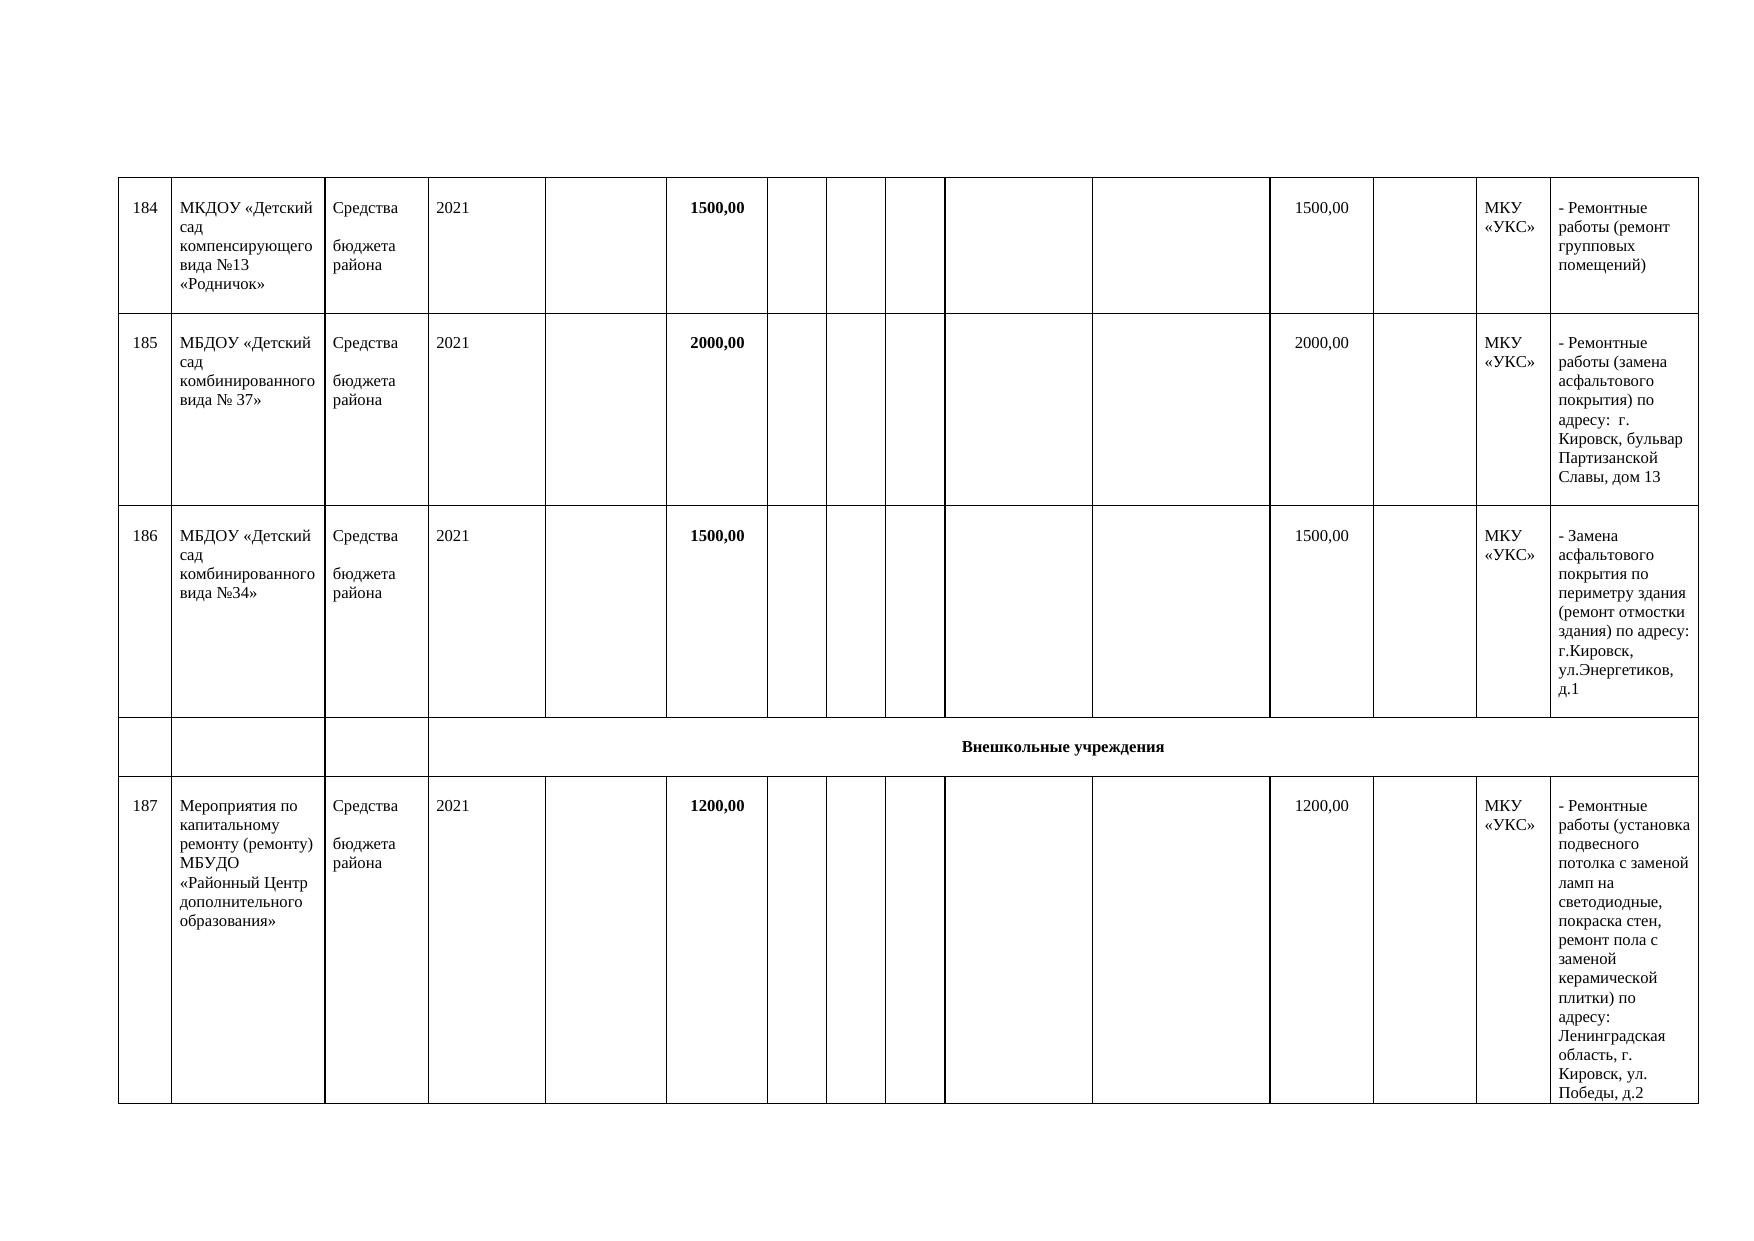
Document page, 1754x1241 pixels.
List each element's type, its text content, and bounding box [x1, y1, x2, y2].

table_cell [326, 777, 428, 1102]
table_cell 1500,00 [1271, 178, 1373, 312]
table_cell МКУ «УКС» [1477, 178, 1550, 312]
table_cell Средства бюджета района [326, 314, 428, 505]
table_cell [119, 718, 171, 776]
table_cell [1374, 178, 1476, 312]
table_cell [326, 718, 428, 776]
table_cell [1374, 777, 1476, 1102]
table_cell [886, 506, 944, 717]
table_cell [827, 178, 885, 312]
table_cell [886, 777, 944, 1102]
table_cell [1093, 777, 1269, 1102]
table_cell - Ремонтные работы (установка подвесного потолка с заменой ламп на светодиодные, покраска стен, ремонт пола с заменой керамической плитки) по адресу: Ленинградская область, г. Кировск, ул. Победы, д.2 [1551, 777, 1698, 1102]
table_cell - Ремонтные работы (ремонт групповых помещений) [1551, 178, 1698, 312]
table_cell - Ремонтные работы (замена асфальтового покрытия) по адресу: г. Кировск, бульвар Партизанской Славы, дом 13 [1551, 314, 1698, 505]
table_cell 1500,00 [667, 506, 767, 717]
table_cell [827, 777, 885, 1102]
table_cell 186 [119, 506, 171, 717]
table_cell [546, 506, 666, 717]
table_cell 2021 [429, 506, 545, 717]
table_cell [886, 178, 944, 312]
table_cell Средства бюджета района [326, 506, 428, 717]
table_cell МКУ «УКС» [1477, 777, 1550, 1102]
table_cell 2000,00 [1271, 314, 1373, 505]
table_cell Мероприятия по капитальному ремонту (ремонту) МБУДО «Районный Центр дополнительного образования» [172, 777, 324, 1102]
table_cell 1200,00 [1271, 777, 1373, 1102]
table_cell 1200,00 [667, 777, 767, 1102]
table_cell [172, 718, 324, 776]
table_cell 185 [119, 314, 171, 505]
table_cell [546, 178, 666, 312]
table_cell [768, 506, 826, 717]
table_cell [946, 777, 1092, 1102]
table_cell 1500,00 [1271, 506, 1373, 717]
table_cell [768, 178, 826, 312]
table_cell [768, 777, 826, 1102]
table_cell - Замена асфальтового покрытия по периметру здания (ремонт отмостки здания) по адресу: г.Кировск, ул.Энергетиков, д.1 [1551, 506, 1698, 717]
table_cell 187 [119, 777, 171, 1102]
table_cell [1093, 314, 1269, 505]
table_cell МКУ «УКС» [1477, 314, 1550, 505]
table_cell [768, 314, 826, 505]
table_cell Внешкольные учреждения [429, 718, 1698, 776]
table_cell 1500,00 [667, 178, 767, 312]
table_cell [1093, 178, 1269, 312]
table_cell 2021 [429, 777, 545, 1102]
table_cell МКУ «УКС» [1477, 506, 1550, 717]
table_cell [946, 314, 1092, 505]
table_cell 2021 [429, 314, 545, 505]
table_cell 2021 [429, 178, 545, 312]
table_cell [946, 506, 1092, 717]
table_cell [827, 506, 885, 717]
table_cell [326, 178, 428, 312]
table_cell [546, 314, 666, 505]
table_cell МБДОУ «Детский сад комбинированного вида № 37» [172, 314, 324, 505]
table_cell [886, 314, 944, 505]
table_cell [1374, 314, 1476, 505]
table_cell 2000,00 [667, 314, 767, 505]
table_cell МКДОУ «Детский сад компенсирующего вида №13 «Родничок» [172, 178, 324, 312]
table_cell [946, 178, 1092, 312]
table_cell [546, 777, 666, 1102]
table_cell [1093, 506, 1269, 717]
table_cell МБДОУ «Детский сад комбинированного вида №34» [172, 506, 324, 717]
table_cell [827, 314, 885, 505]
table_cell 184 [119, 178, 171, 312]
table_cell [1374, 506, 1476, 717]
